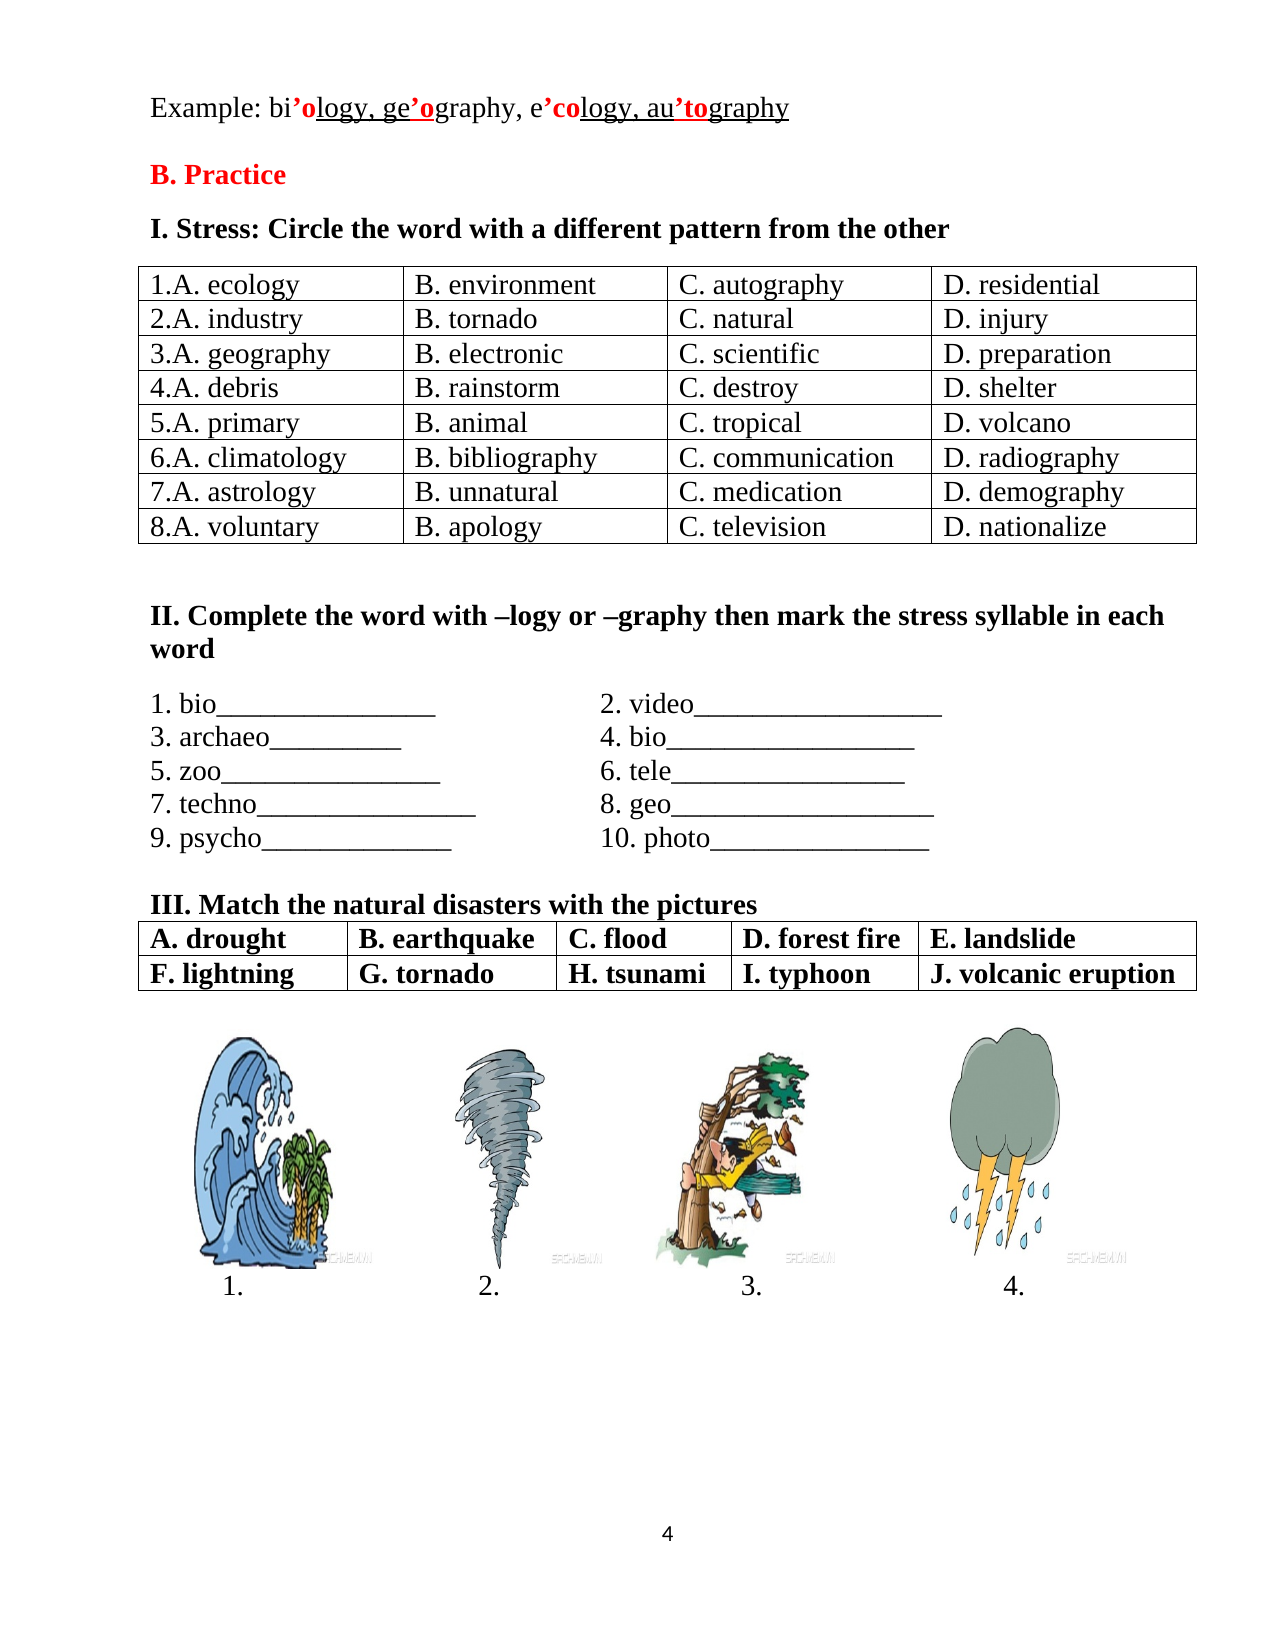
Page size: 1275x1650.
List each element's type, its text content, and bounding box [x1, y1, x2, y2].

table_header D. forest fire [732, 922, 918, 955]
text I. Stress: Circle the word with a different pattern from the other [150, 211, 1185, 245]
table_cell 7.A. astrology [139, 474, 403, 508]
table_cell 4.A. debris [139, 371, 403, 404]
text B. Practice [150, 157, 1185, 191]
table_cell C. communication [668, 440, 931, 473]
table_cell 8.A. voluntary [139, 509, 403, 542]
table_header C. flood [557, 922, 731, 955]
table_cell D. nationalize [932, 509, 1196, 542]
table_header A. drought [139, 922, 347, 955]
picture [150, 1029, 374, 1269]
table_cell D. preparation [932, 336, 1196, 369]
text II. Complete the word with –logy or –graphy then mark the stress syllable in each word [150, 598, 1185, 665]
table_cell B. electronic [404, 336, 667, 369]
table_cell 2.A. industry [139, 301, 403, 335]
table_cell B. rainstorm [404, 371, 667, 404]
text Example: bi’ology, ge’ography, e’cology, au’tography [150, 90, 1185, 123]
text III. Match the natural disasters with the pictures [150, 887, 1185, 921]
table_cell 3.A. geography [139, 336, 403, 369]
table_header C. autography [668, 267, 931, 300]
table_cell C. television [668, 509, 931, 542]
picture [632, 1027, 837, 1269]
table_cell D. demography [932, 474, 1196, 508]
table_cell C. medication [668, 474, 931, 508]
list 2. 3. 4. [222, 1268, 1185, 1302]
table_cell F. lightning [139, 956, 347, 990]
table_header D. residential [932, 267, 1196, 300]
table_header 1.A. ecology [139, 267, 403, 300]
text 1. bio_______________ 2. video_________________ [150, 686, 1185, 719]
table_cell 6.A. climatology [139, 440, 403, 473]
table_cell B. animal [404, 405, 667, 439]
table_header B. earthquake [348, 922, 556, 955]
text 5. zoo_______________ 6. tele________________ [150, 753, 1185, 786]
table_cell 5.A. primary [139, 405, 403, 439]
table_cell D. shelter [932, 371, 1196, 404]
table_cell B. apology [404, 509, 667, 542]
table_cell I. typhoon [732, 956, 918, 990]
picture [395, 1045, 604, 1269]
table_cell C. destroy [668, 371, 931, 404]
table_header B. environment [404, 267, 667, 300]
table_cell D. radiography [932, 440, 1196, 473]
table_cell J. volcanic eruption [919, 956, 1196, 990]
table_cell D. injury [932, 301, 1196, 335]
table_cell B. tornado [404, 301, 667, 335]
table_cell C. scientific [668, 336, 931, 369]
table_cell B. unnatural [404, 474, 667, 508]
picture [880, 1024, 1129, 1269]
table_cell D. volcano [932, 405, 1196, 439]
table_cell B. bibliography [404, 440, 667, 473]
table_cell C. tropical [668, 405, 931, 439]
text 7. techno_______________ 8. geo__________________ [150, 786, 1185, 820]
table_cell G. tornado [348, 956, 556, 990]
table_cell H. tsunami [557, 956, 731, 990]
text 3. archaeo_________ 4. bio_________________ [150, 719, 1185, 753]
table_cell C. natural [668, 301, 931, 335]
text 9. psycho_____________ 10. photo_______________ [150, 820, 1185, 853]
table_header E. landslide [919, 922, 1196, 955]
